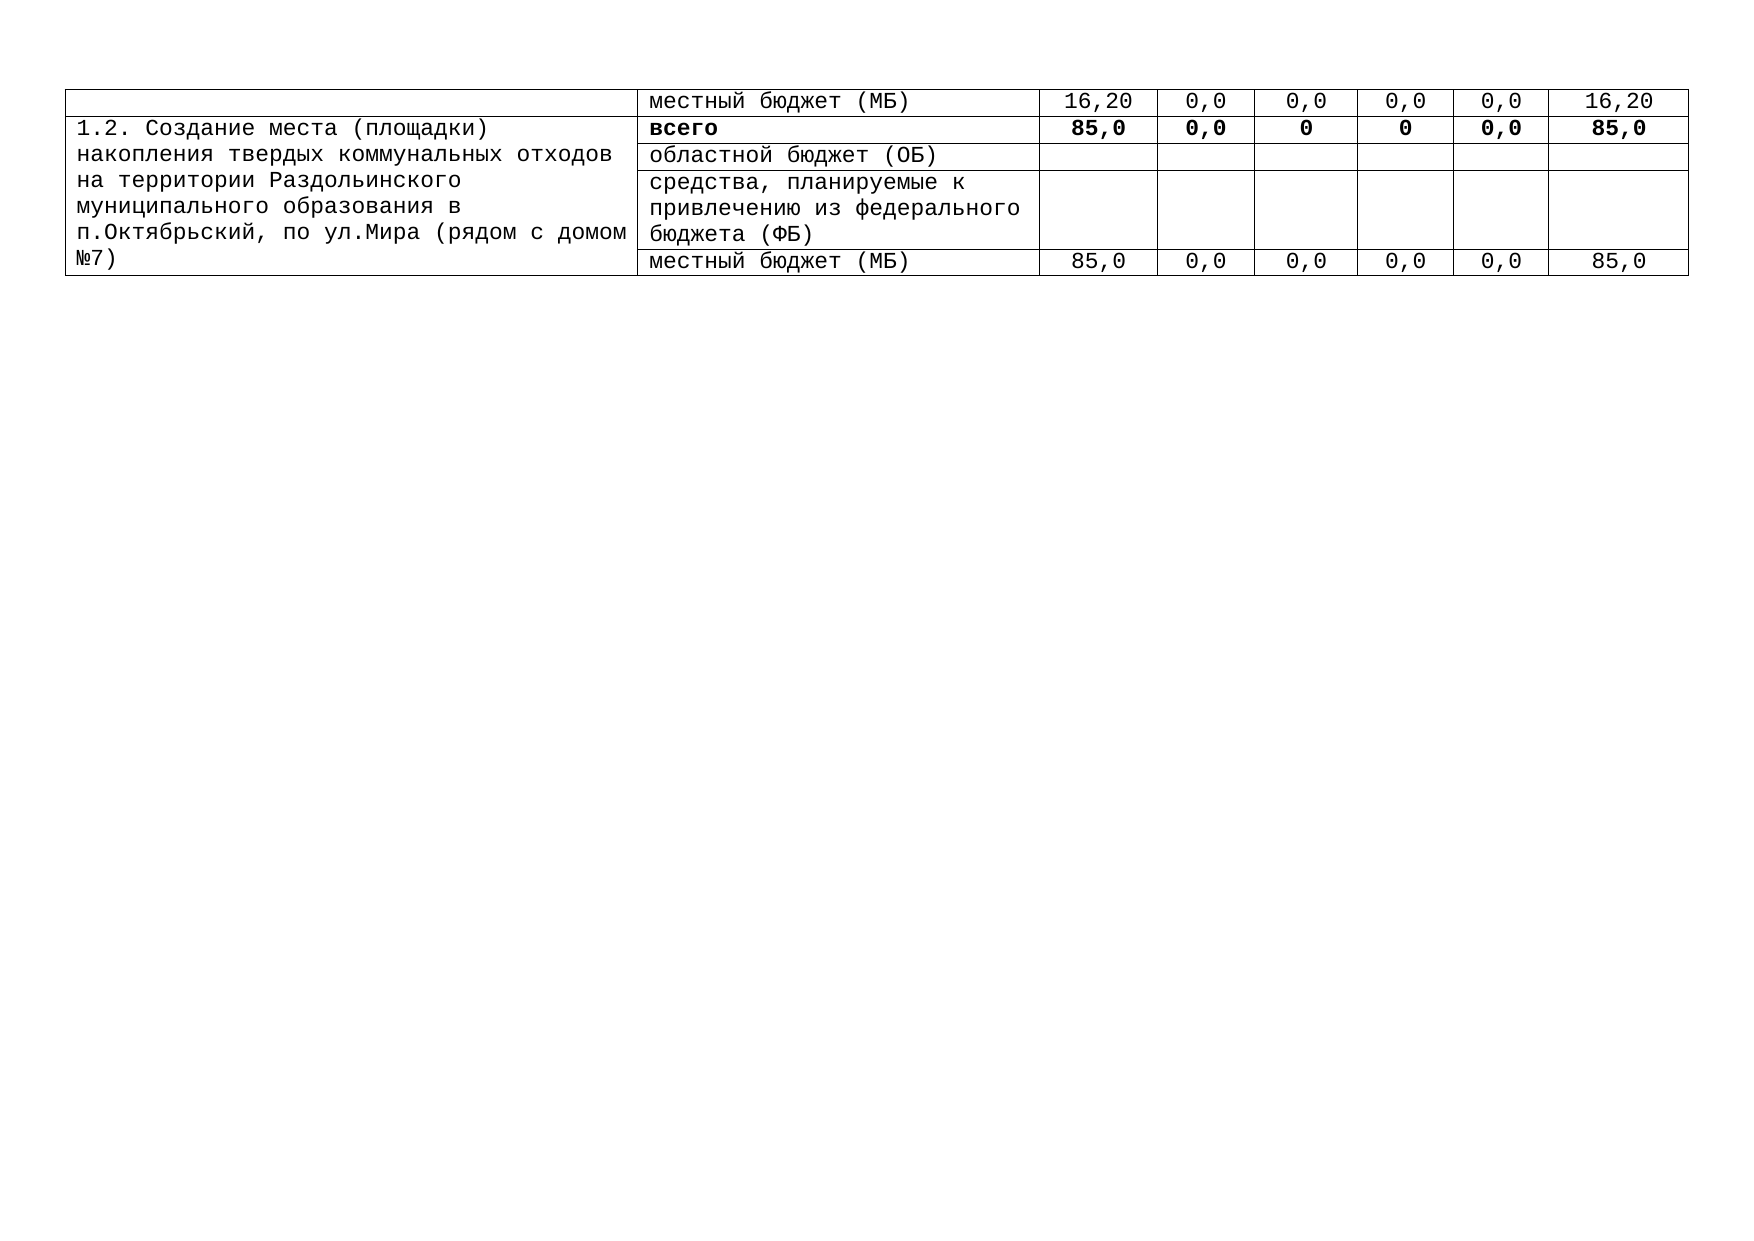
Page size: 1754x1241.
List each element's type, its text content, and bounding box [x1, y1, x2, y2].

table_cell 0,0 [1358, 90, 1453, 116]
table_cell 0,0 [1255, 250, 1357, 275]
table_cell [1040, 171, 1157, 248]
table_cell [1358, 171, 1453, 248]
table_cell [1158, 144, 1254, 169]
table_cell 85,0 [1549, 117, 1688, 143]
table_cell [1158, 171, 1254, 248]
table_cell местный бюджет (МБ) [638, 90, 1039, 116]
table_cell 0 [1255, 117, 1357, 143]
table_cell [1255, 144, 1357, 169]
table_cell 0,0 [1454, 90, 1548, 116]
table_cell всего [638, 117, 1039, 143]
table_cell 0,0 [1158, 250, 1254, 275]
table_cell 85,0 [1040, 117, 1157, 143]
table_cell 0,0 [1158, 90, 1254, 116]
table_cell 0,0 [1454, 117, 1548, 143]
table_cell [1549, 171, 1688, 248]
table_cell 0,0 [1158, 117, 1254, 143]
table_cell [1454, 144, 1548, 169]
table_cell [1040, 144, 1157, 169]
table_cell 0,0 [1358, 250, 1453, 275]
table_cell [1255, 171, 1357, 248]
table_cell 16,20 [1040, 90, 1157, 116]
table_cell 0,0 [1454, 250, 1548, 275]
table_cell 0,0 [1255, 90, 1357, 116]
table_cell 85,0 [1549, 250, 1688, 275]
table_cell 85,0 [1040, 250, 1157, 275]
table_cell областной бюджет (ОБ) [638, 144, 1039, 169]
table_cell 16,20 [1549, 90, 1688, 116]
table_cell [638, 171, 1039, 248]
table_cell местный бюджет (МБ) [638, 250, 1039, 275]
table_cell [1454, 171, 1548, 248]
table_cell [1358, 144, 1453, 169]
table_cell 0 [1358, 117, 1453, 143]
table_cell [1549, 144, 1688, 169]
table_cell 1.2. Создание места (площадки) накопления твердых коммунальных отходов на территории Раздольинского муниципального образования в п.Октябрьский, по ул.Мира (рядом с домом №7) [66, 117, 637, 275]
